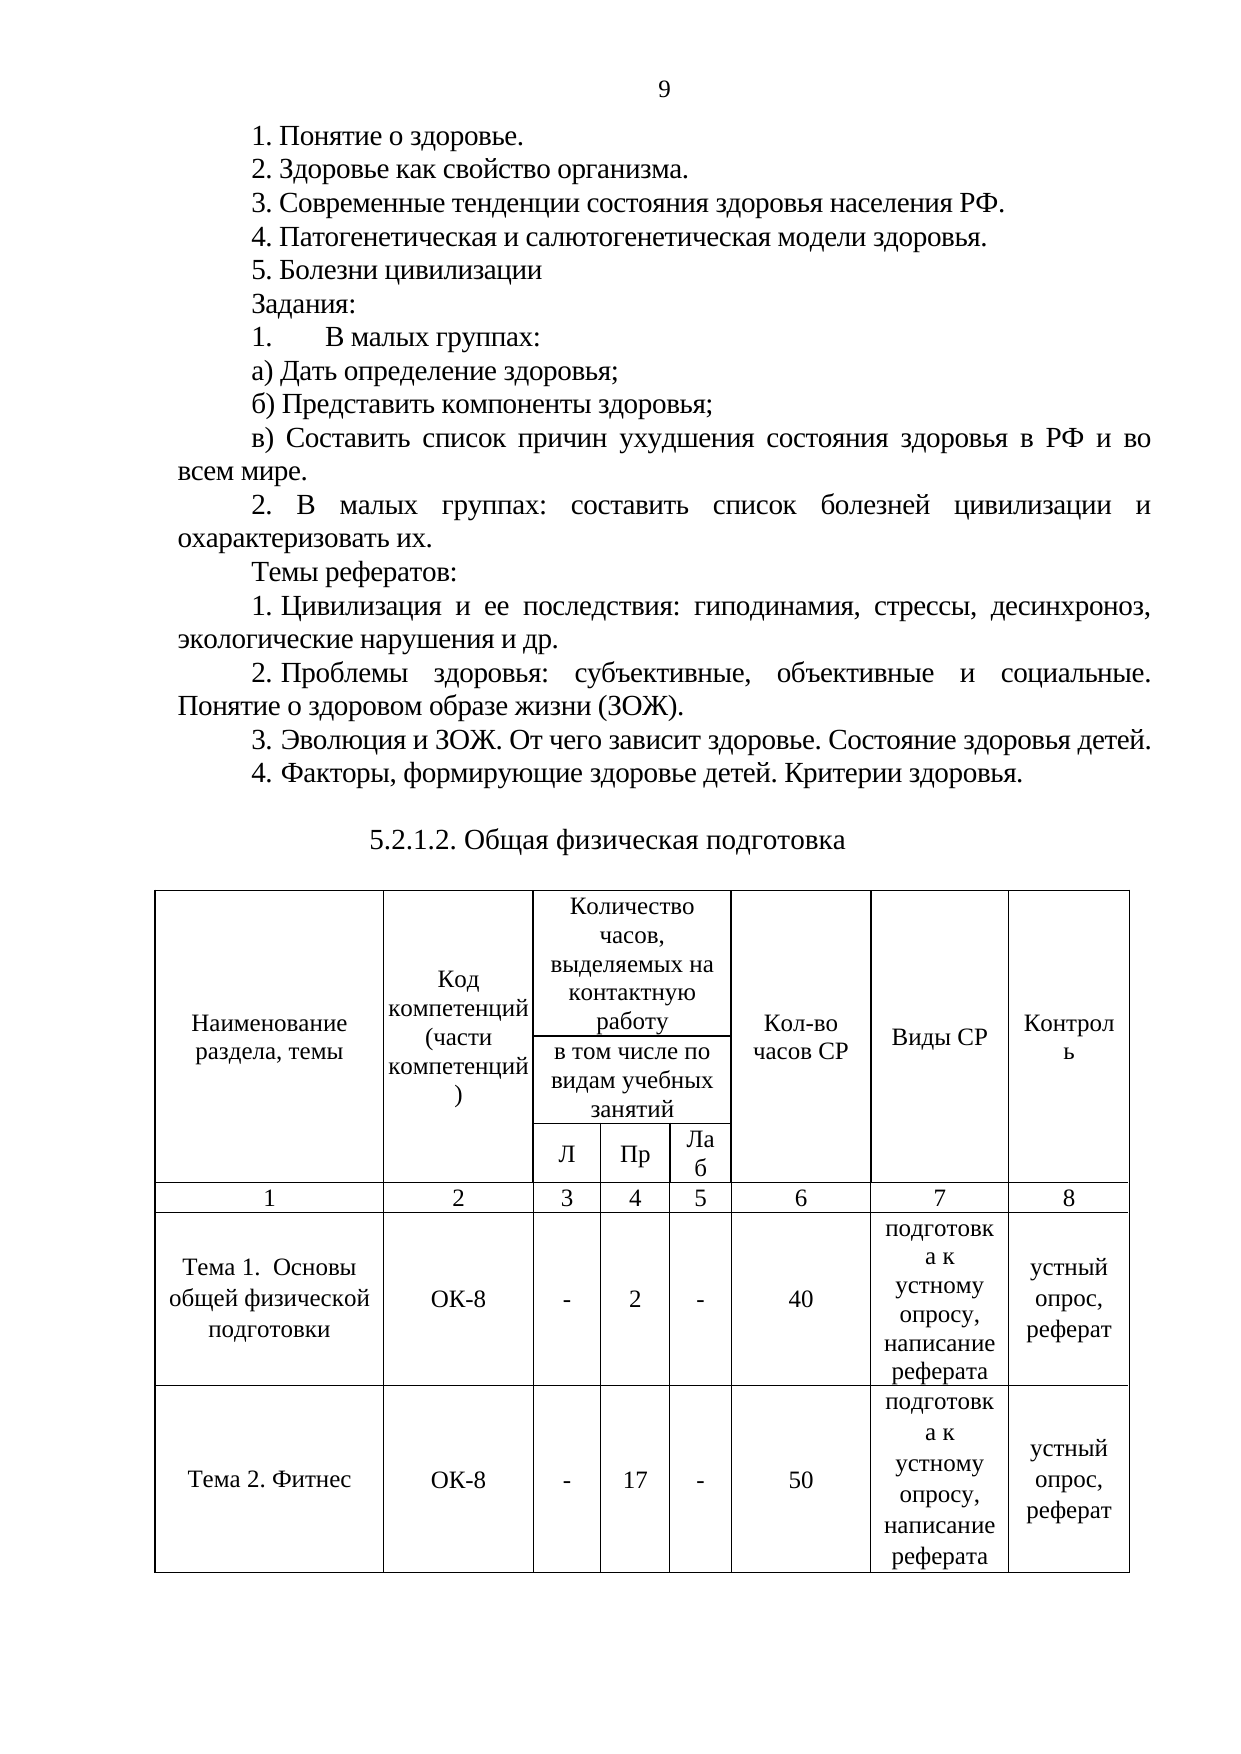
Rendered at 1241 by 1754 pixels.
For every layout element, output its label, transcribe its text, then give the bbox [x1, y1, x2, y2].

table_cell в том числе по видам учебных занятий [534, 1037, 730, 1123]
table_cell 2 [601, 1213, 669, 1385]
table_header Наименование раздела, темы [156, 891, 383, 1182]
text 4. Факторы, формирующие здоровье детей. Критерии здоровья. [177, 755, 1152, 789]
table_cell 6 [732, 1183, 870, 1212]
table_header Виды СР [872, 891, 1008, 1182]
table_cell Тема 1. Основы общей физической подготовки [156, 1213, 383, 1385]
text 4. Патогенетическая и салютогенетическая модели здоровья. [177, 219, 1152, 252]
table_cell подготовка к устному опросу, написание реферата [871, 1386, 1008, 1572]
table_cell - [670, 1213, 731, 1385]
text а) Дать определение здоровья; [177, 353, 1152, 386]
table_header Код компетенций (части компетенций) [384, 891, 532, 1182]
text 2. Здоровье как свойство организма. [177, 152, 1152, 185]
text 5. Болезни цивилизации [177, 252, 1152, 286]
text 1. Цивилизация и ее последствия: гиподинамия, стрессы, десинхроноз, экологические нарушения и др. [177, 588, 1152, 655]
table_cell ОК-8 [384, 1213, 533, 1385]
table_cell 2 [384, 1183, 533, 1212]
table_header Количество часов, выделяемых на контактную работу [534, 891, 730, 1035]
text в) Составить список причин ухудшения состояния здоровья в РФ и во всем мире. [177, 420, 1152, 487]
table_cell 4 [601, 1183, 669, 1212]
table_cell 5 [670, 1183, 731, 1212]
table_cell устный опрос, реферат [1009, 1212, 1129, 1385]
table_cell Пр [601, 1124, 669, 1182]
text 3. Современные тенденции состояния здоровья населения РФ. [177, 185, 1152, 219]
table_cell 3 [534, 1183, 600, 1212]
text 5.2.1.2. Общая физическая подготовка [177, 822, 1152, 856]
table_cell 8 [1009, 1182, 1129, 1212]
table_cell ОК-8 [384, 1386, 533, 1572]
table_cell 7 [871, 1183, 1008, 1212]
text Темы рефератов: [177, 554, 1152, 588]
table_header Контроль [1009, 891, 1129, 1182]
table_cell 50 [732, 1386, 870, 1572]
text 1. Понятие о здоровье. [177, 118, 1152, 152]
table_cell Лаб [671, 1124, 730, 1182]
table_cell - [534, 1386, 600, 1572]
text б) Представить компоненты здоровья; [177, 386, 1152, 420]
text 2. Проблемы здоровья: субъективные, объективные и социальные. Понятие о здоровом образе жизни (ЗОЖ). [177, 655, 1152, 722]
table_cell Тема 2. Фитнес [156, 1386, 383, 1572]
table_cell - [534, 1213, 600, 1385]
text 1. В малых группах: [177, 319, 1152, 353]
table_cell 17 [601, 1386, 669, 1572]
table_cell устный опрос, реферат [1009, 1385, 1129, 1572]
table_cell 40 [732, 1213, 870, 1385]
table_header Кол-во часов СР [732, 891, 870, 1182]
text 3. Эволюция и ЗОЖ. От чего зависит здоровье. Состояние здоровья детей. [177, 722, 1152, 755]
table_cell подготовка к устному опросу, написание реферата [871, 1213, 1008, 1385]
table_cell 1 [156, 1183, 383, 1212]
table_cell Л [534, 1124, 600, 1182]
text Задания: [177, 286, 1152, 319]
text 2. В малых группах: составить список болезней цивилизации и охарактеризовать их. [177, 487, 1152, 554]
table_cell - [670, 1386, 731, 1572]
